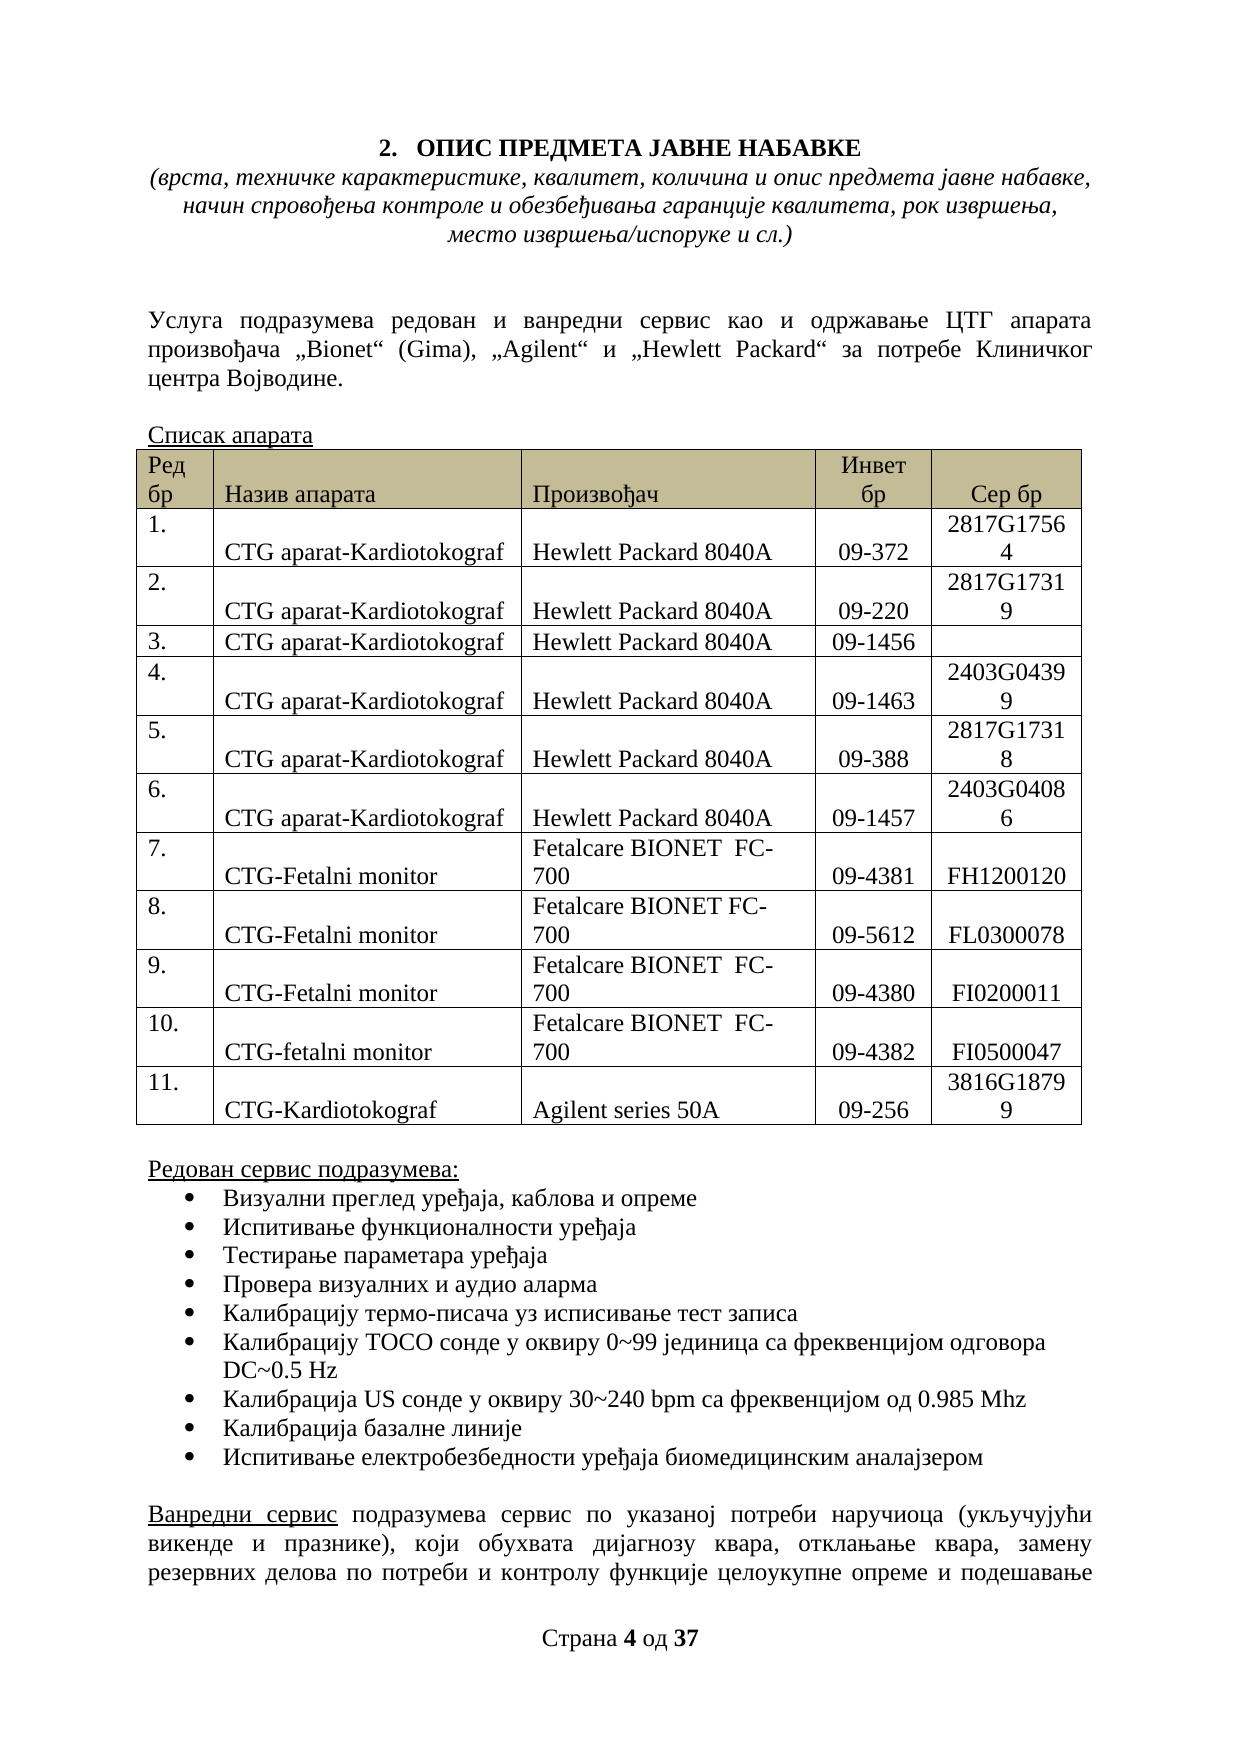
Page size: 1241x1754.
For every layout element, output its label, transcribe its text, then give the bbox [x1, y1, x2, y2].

table_cell 09-256 [816, 1067, 931, 1124]
list Испитивање функционалности уређаја [185, 1212, 1092, 1240]
table_cell Hewlett Packard 8040A [522, 509, 815, 566]
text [148, 1499, 1092, 1585]
table_cell Hewlett Packard 8040A [522, 774, 815, 832]
list Калибрацију термо-писача уз исписивање тест записа [185, 1298, 1092, 1327]
table_cell [932, 626, 1081, 656]
table_cell 4. [137, 657, 213, 714]
table_cell 09-220 [816, 567, 931, 625]
table_cell CTG-Fetalni monitor [214, 833, 521, 890]
table_cell Fetalcare BIONET FC-700 [522, 1008, 815, 1066]
table_cell 1. [137, 509, 213, 566]
list Визуални преглед уређаја, каблова и опреме [185, 1183, 1092, 1212]
list Тестирање параметара уређаја [185, 1240, 1092, 1269]
table_cell CTG aparat-Kardiotokograf [214, 626, 521, 656]
table_cell 9. [137, 950, 213, 1007]
list Испитивање електробезбедности уређаја биомедицинским аналајзером [185, 1442, 1092, 1470]
text Списак апарата [148, 420, 1092, 449]
table_cell 10. [137, 1008, 213, 1066]
subtitle ОПИС ПРЕДМЕТА ЈАВНЕ НАБАВКЕ [148, 133, 1092, 162]
text (врста, техничке карактеристике, квалитет, количина и опис предмета јавне набавке, начин спровођења контроле и обезбеђивања гаранције квалитета, рок извршења, место извршења/испоруке и сл.) [148, 162, 1092, 248]
text Услуга подразумева редован и ванредни сервис као и одржавање ЦТГ апарата произвођача „Bionet“ (Gima), „Agilent“ и „Hewlett Packard“ за потребе Клиничког центра Војводине. [148, 305, 1092, 392]
table_cell 2403G04399 [932, 657, 1081, 714]
table_cell 2. [137, 567, 213, 625]
table_cell CTG-Kardiotokograf [214, 1067, 521, 1124]
table_cell CTG-Fetalni monitor [214, 950, 521, 1007]
table_cell 3816G18799 [932, 1067, 1081, 1124]
table_cell CTG-fetalni monitor [214, 1008, 521, 1066]
table_cell 09-5612 [816, 891, 931, 949]
table_cell CTG aparat-Kardiotokograf [214, 774, 521, 832]
table_cell FI0200011 [932, 950, 1081, 1007]
table_cell Agilent series 50A [522, 1067, 815, 1124]
table_cell 8. [137, 891, 213, 949]
table_cell 5. [137, 716, 213, 773]
list Калибрација базалне линије [185, 1413, 1092, 1442]
table_cell 09-388 [816, 716, 931, 773]
table_cell 09-4382 [816, 1008, 931, 1066]
table_cell CTG-Fetalni monitor [214, 891, 521, 949]
table_header Инвет бр [816, 450, 931, 508]
list Калибрација US сонде у оквиру 30~240 bpm са фреквенцијом од 0.985 Mhz [185, 1384, 1092, 1413]
table_cell 2817G17319 [932, 567, 1081, 625]
table_cell 09-4380 [816, 950, 931, 1007]
table_cell 09-4381 [816, 833, 931, 890]
table_cell FI0500047 [932, 1008, 1081, 1066]
table_cell Fetalcare BIONET FC-700 [522, 833, 815, 890]
table_header Сер бр [932, 450, 1081, 508]
table_cell 11. [137, 1067, 213, 1124]
table_header Назив апарата [214, 450, 521, 508]
table_cell Fetalcare BIONET FC-700 [522, 950, 815, 1007]
table_cell Hewlett Packard 8040A [522, 716, 815, 773]
text Редован сервис подразумева: [148, 1154, 1092, 1183]
table_cell 2817G17318 [932, 716, 1081, 773]
table_header Ред бр [137, 450, 213, 508]
table_header Произвођач [522, 450, 815, 508]
table_cell Hewlett Packard 8040A [522, 567, 815, 625]
table_cell 3. [137, 626, 213, 656]
table_cell FH1200120 [932, 833, 1081, 890]
table_cell 09-372 [816, 509, 931, 566]
table_cell 6. [137, 774, 213, 832]
table_cell Hewlett Packard 8040A [522, 626, 815, 656]
list Калибрацију TOCO сонде у оквиру 0~99 јединица са фреквенцијом одговора DC~0.5 Hz [185, 1327, 1092, 1384]
table_cell CTG aparat-Kardiotokograf [214, 567, 521, 625]
table_cell 2817G17564 [932, 509, 1081, 566]
table_cell CTG aparat-Kardiotokograf [214, 509, 521, 566]
table_cell CTG aparat-Kardiotokograf [214, 657, 521, 714]
table_cell Hewlett Packard 8040A [522, 657, 815, 714]
table_cell 7. [137, 833, 213, 890]
table_cell FL0300078 [932, 891, 1081, 949]
table_cell CTG aparat-Kardiotokograf [214, 716, 521, 773]
table_cell 09-1457 [816, 774, 931, 832]
table_cell 09-1456 [816, 626, 931, 656]
table_cell Fetalcare BIONET FC-700 [522, 891, 815, 949]
table_cell 09-1463 [816, 657, 931, 714]
table_cell 2403G04086 [932, 774, 1081, 832]
list Провера визуалних и аудио аларма [185, 1269, 1092, 1298]
